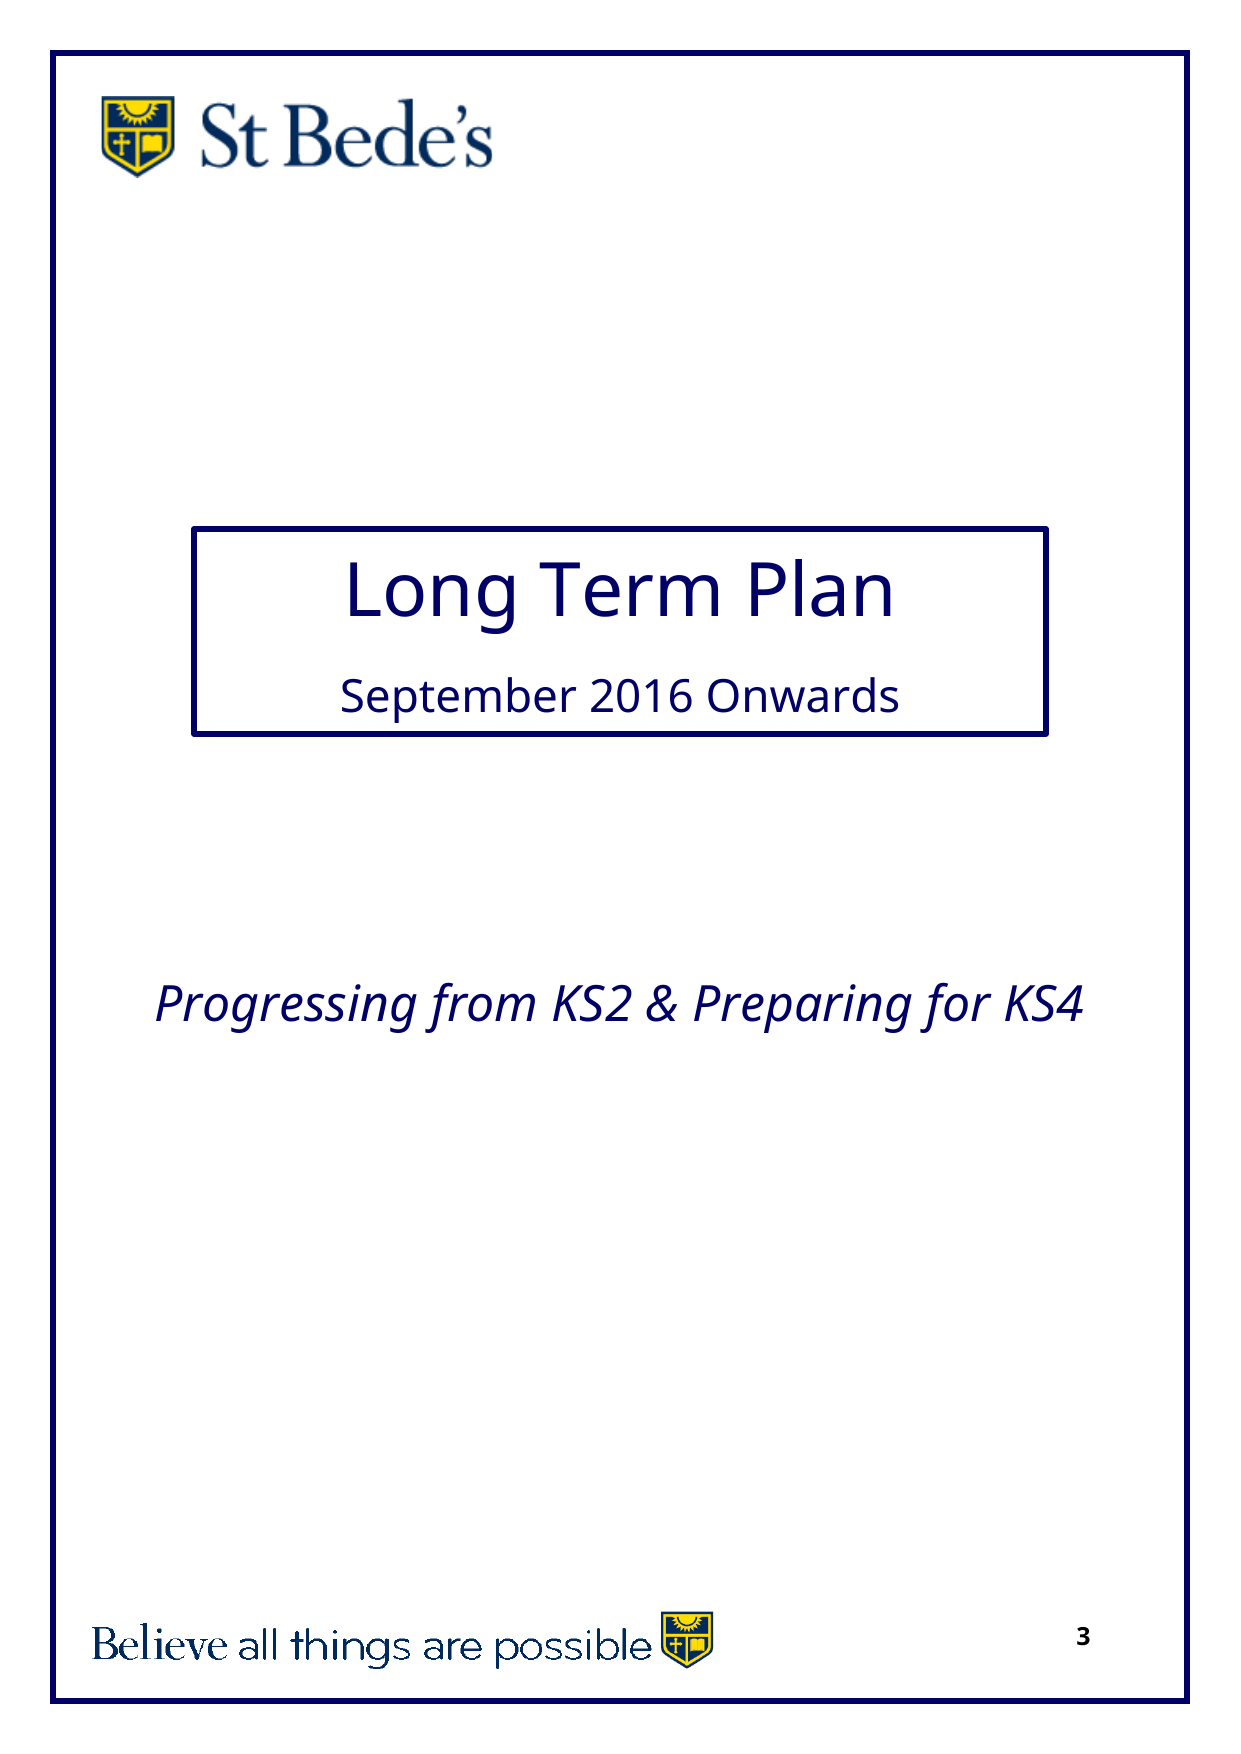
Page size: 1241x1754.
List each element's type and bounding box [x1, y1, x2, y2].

picture [86, 1609, 718, 1669]
picture [101, 96, 493, 178]
